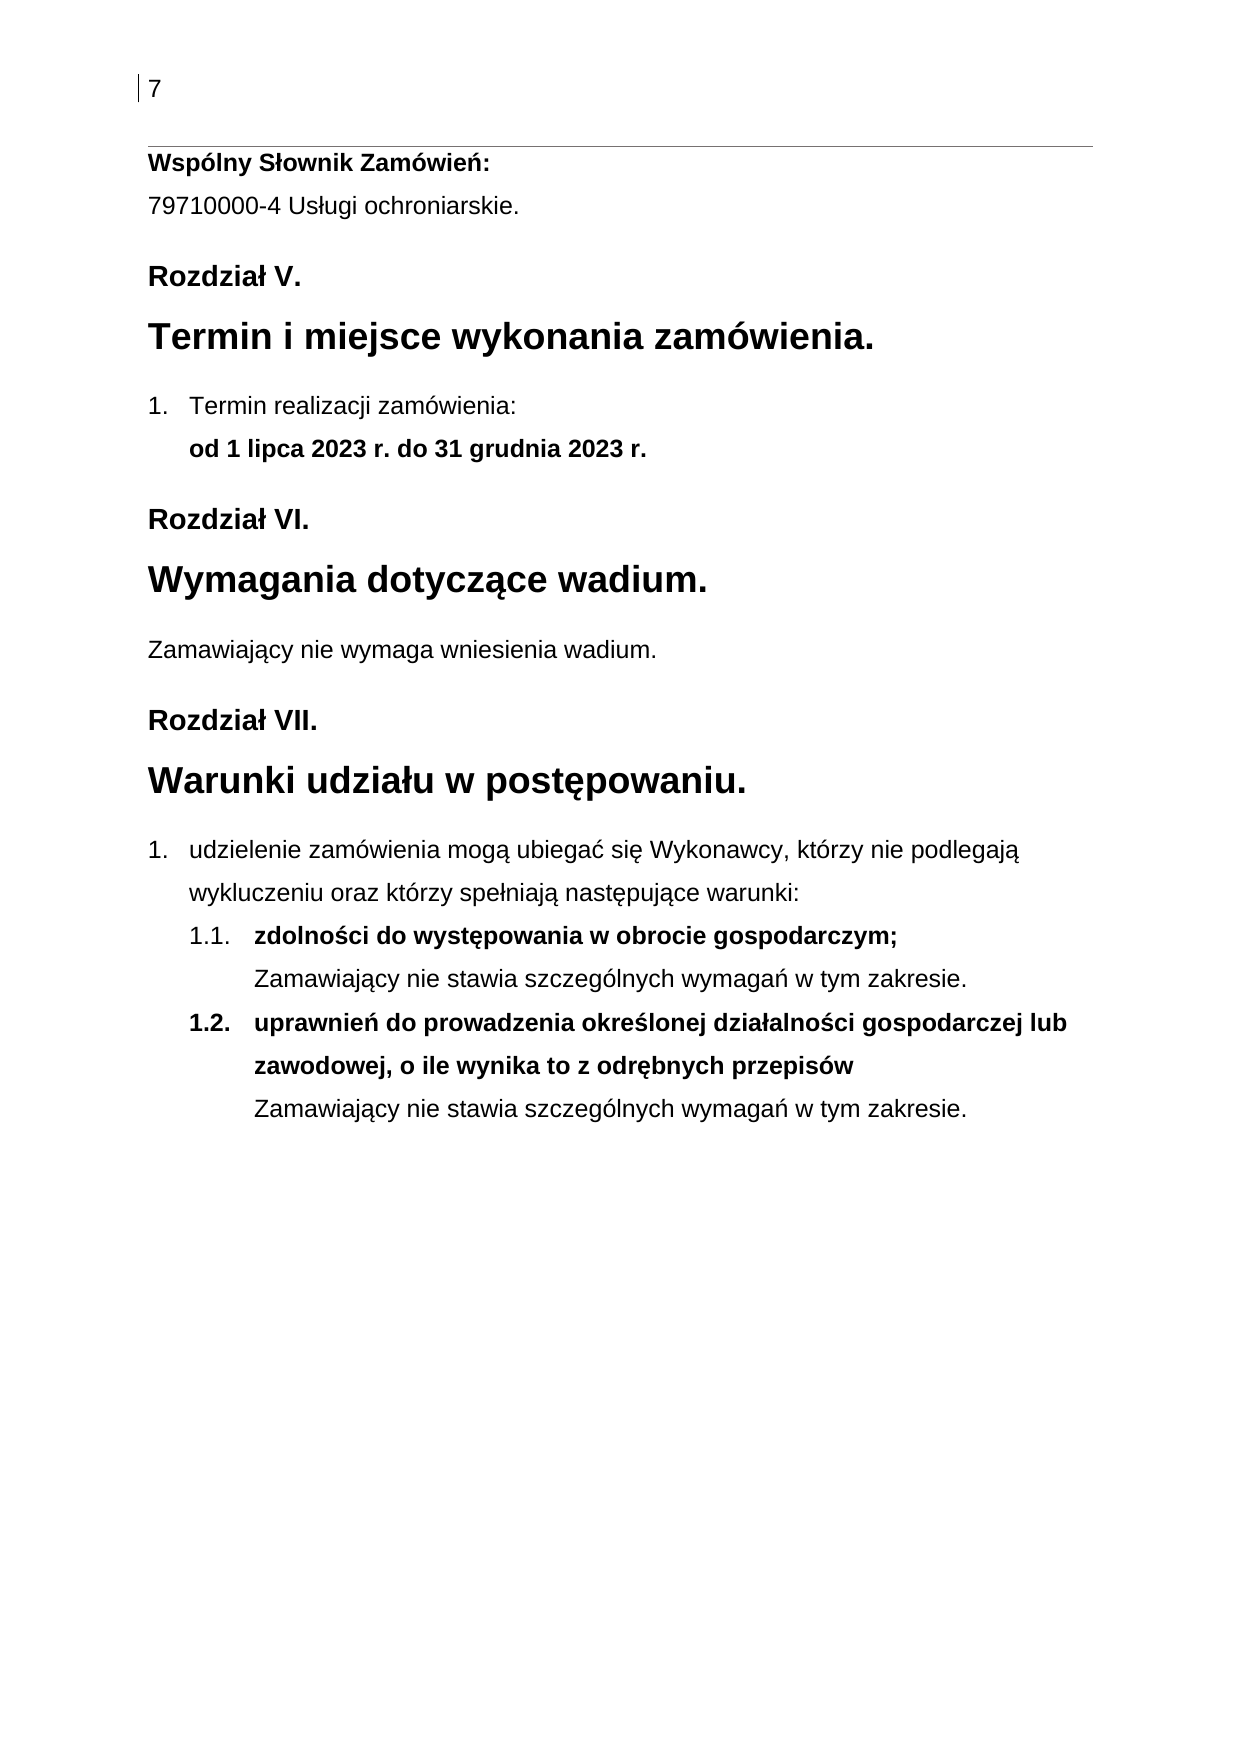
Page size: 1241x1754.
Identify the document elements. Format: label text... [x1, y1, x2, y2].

list Termin realizacji zamówienia: od 1 lipca 2023 r. do 31 grudnia 2023 r. [148, 391, 1093, 463]
text Wspólny Słownik Zamówień: [148, 148, 1093, 176]
list uprawnień do prowadzenia określonej działalności gospodarczej lub zawodowej, o ile wynika to z odrębnych przepisów [189, 1008, 1093, 1079]
subtitle Termin i miejsce wykonania zamówienia. [148, 259, 1093, 357]
subtitle Warunki udziału w postępowaniu. [148, 703, 1093, 801]
text Zamawiający nie wymaga wniesienia wadium. [148, 635, 1093, 663]
list udzielenie zamówienia mogą ubiegać się Wykonawcy, którzy nie podlegają wykluczeniu oraz którzy spełniają następujące warunki: [148, 835, 1093, 907]
subtitle Wymagania dotyczące wadium. [148, 502, 1093, 601]
text 79710000-4 Usługi ochroniarskie. [148, 191, 1093, 219]
list zdolności do występowania w obrocie gospodarczym; Zamawiający nie stawia szczególnych wymagań w tym zakresie. [189, 921, 1093, 993]
list Zamawiający nie stawia szczególnych wymagań w tym zakresie. [254, 1094, 1093, 1123]
